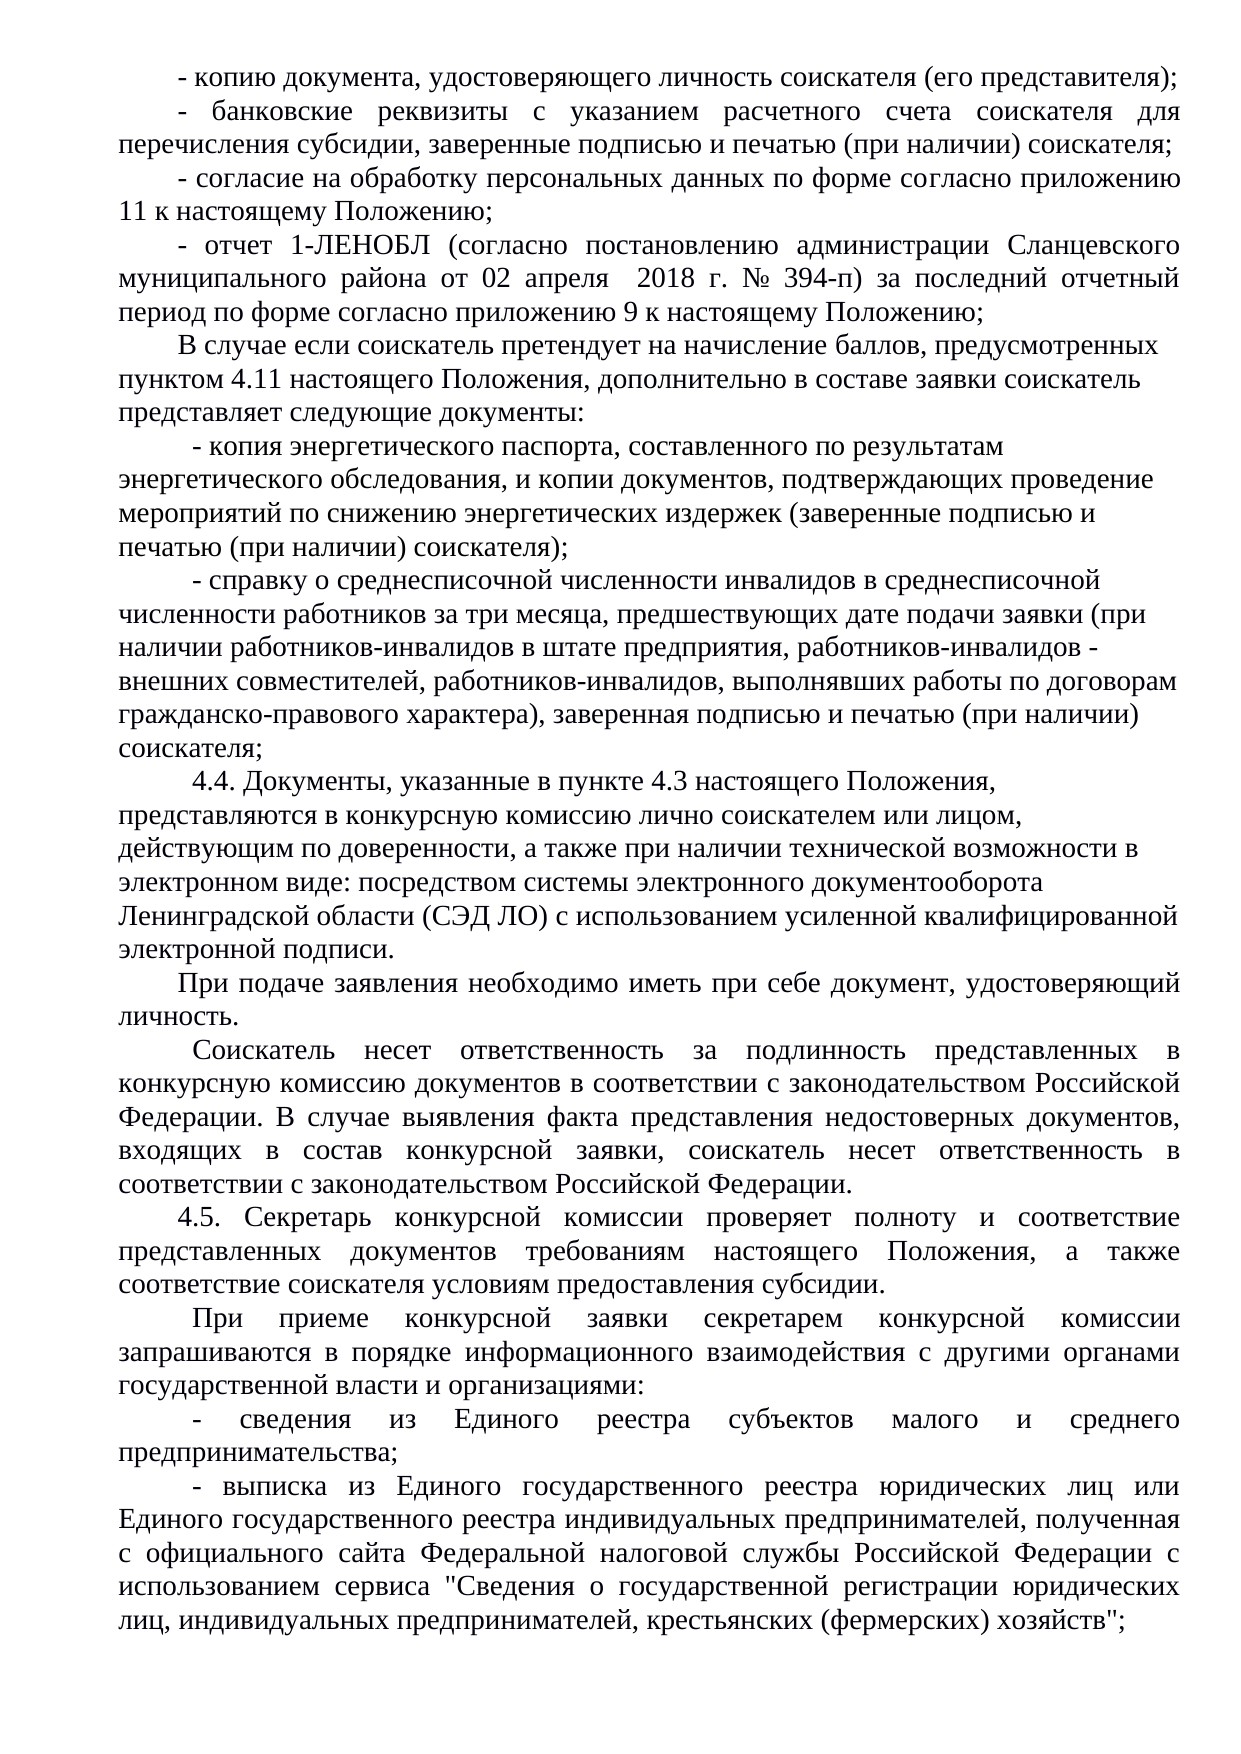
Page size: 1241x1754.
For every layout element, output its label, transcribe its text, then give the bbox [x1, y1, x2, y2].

text - банковские реквизиты с указанием расчетного счета соискателя для перечисления субсидии, заверенные подписью и печатью (при наличии) соискателя; [118, 93, 1181, 160]
text - копию документа, удостоверяющего личность соискателя (его представителя); [118, 59, 1181, 93]
text При подаче заявления необходимо иметь при себе документ, удостоверяющий личность. [118, 965, 1181, 1032]
text Соискатель несет ответственность за подлинность представленных в конкурсную комиссию документов в соответствии с законодательством Российской Федерации. В случае выявления факта представления недостоверных документов, входящих в состав конкурсной заявки, соискатель несет ответственность в соответствии с законодательством Российской Федерации. [118, 1032, 1181, 1199]
text 4.5. Секретарь конкурсной комиссии проверяет полноту и соответствие представленных документов требованиям настоящего Положения, а также соответствие соискателя условиям предоставления субсидии. [118, 1199, 1181, 1300]
text - отчет 1-ЛЕНОБЛ (согласно постановлению администрации Сланцевского муниципального района от 02 апреля 2018 г. № 394-п) за последний отчетный период по форме согласно приложению 9 к настоящему Положению; [118, 227, 1181, 327]
text - выписка из Единого государственного реестра юридических лиц или Единого государственного реестра индивидуальных предпринимателей, полученная с официального сайта Федеральной налоговой службы Российской Федерации с использованием сервиса "Сведения о государственной регистрации юридических лиц, индивидуальных предпринимателей, крестьянских (фермерских) хозяйств"; [118, 1468, 1181, 1636]
text В случае если соискатель претендует на начисление баллов, предусмотренных пунктом 4.11 настоящего Положения, дополнительно в составе заявки соискатель представляет следующие документы: - копия энергетического паспорта, составленного по результатам энергетического обследования, и копии документов, подтверждающих проведение мероприятий по снижению энергетических издержек (заверенные подписью и печатью (при наличии) соискателя); - справку о среднесписочной численности инвалидов в среднесписочной численности работников за три месяца, предшествующих дате подачи заявки (при наличии работников-инвалидов в штате предприятия, работников-инвалидов - внешних совместителей, работников-инвалидов, выполнявших работы по договорам гражданско-правового характера), заверенная подписью и печатью (при наличии) соискателя; 4.4. Документы, указанные в пункте 4.3 настоящего Положения, представляются в конкурсную комиссию лично соискателем или лицом, действующим по доверенности, а также при наличии технической возможности в электронном виде: посредством системы электронного документооборота Ленинградской области (СЭД ЛО) с использованием усиленной квалифицированной электронной подписи. [118, 327, 1181, 965]
text - сведения из Единого реестра субъектов малого и среднего предпринимательства; [118, 1401, 1181, 1468]
text - согласие на обработку персональных данных по форме согласно приложению 11 к настоящему Положению; [118, 160, 1181, 227]
text При приеме конкурсной заявки секретарем конкурсной комиссии запрашиваются в порядке информационного взаимодействия с другими органами государственной власти и организациями: [118, 1300, 1181, 1401]
